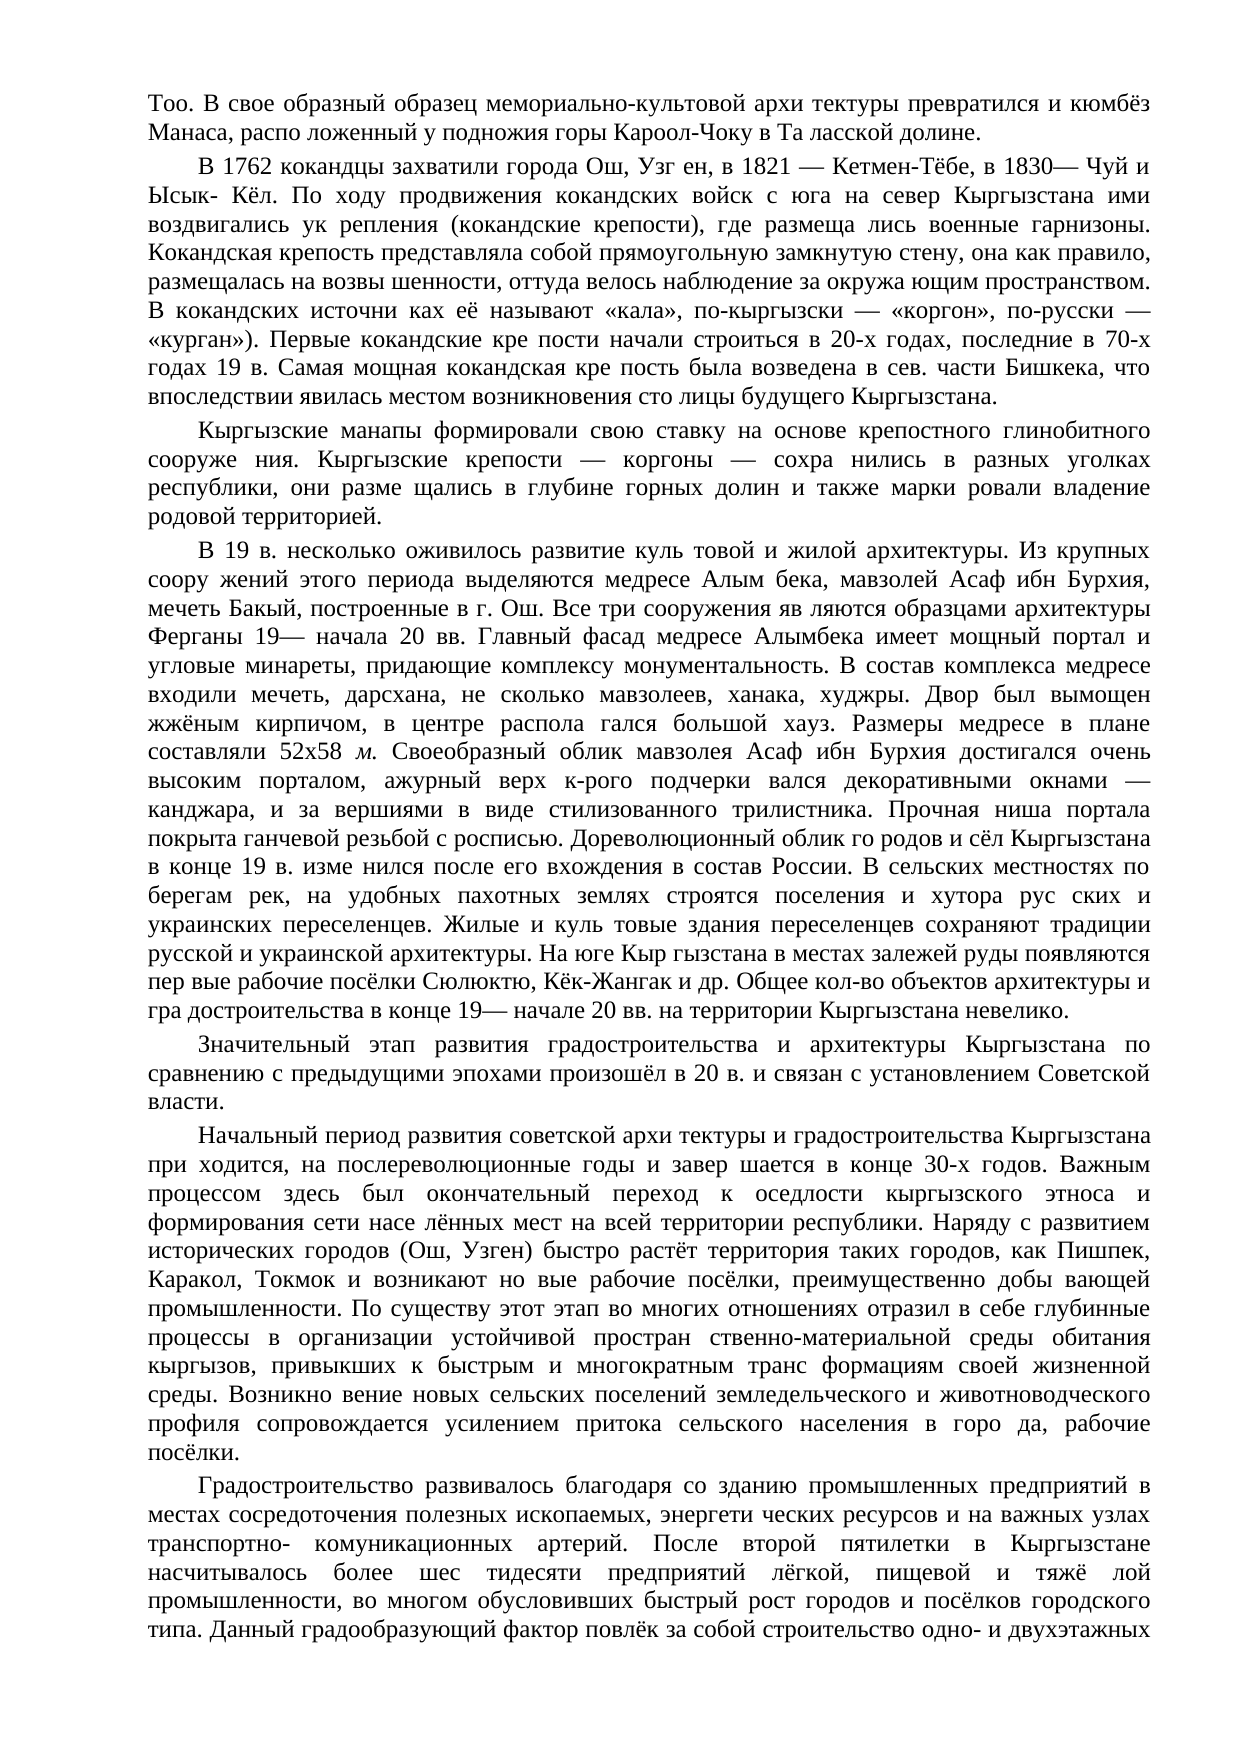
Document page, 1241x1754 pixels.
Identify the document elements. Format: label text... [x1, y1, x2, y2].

text Начальный период развития советской архи тектуры и градостроительства Кыргызстана при ходится, на послереволюционные годы и завер шается в конце 30-х годов. Важным процессом здесь был окончательный переход к оседлости кыргызского этноса и формирования сети насе лённых мест на всей территории республики. Наряду с развитием исторических городов (Ош, Узген) быстро растёт территория таких городов, как Пишпек, Каракол, Токмок и возникают но вые рабочие посёлки, преимущественно добы вающей промышленности. По существу этот этап во многих отношениях отразил в себе глубинные процессы в организации устойчивой простран ственно-материальной среды обитания кыргызов, привыкших к быстрым и многократным транс формациям своей жизненной среды. Возникно вение новых сельских поселений земледельческого и животноводческого профиля сопровождается усилением притока сельского населения в горо да, рабочие посёлки. [148, 1120, 1152, 1465]
text В 19 в. несколько оживилось развитие куль товой и жилой архитектуры. Из крупных соору жений этого периода выделяются медресе Алым бека, мавзолей Асаф ибн Бурхия, мечеть Бакый, построенные в г. Ош. Все три сооружения яв ляются образцами архитектуры Ферганы 19— начала 20 вв. Главный фасад медресе Алымбека имеет мощный портал и угловые минареты, придающие комплексу монументальность. В состав комплекса медресе входили мечеть, дарсхана, не сколько мавзолеев, ханака, худжры. Двор был вымощен жжёным кирпичом, в центре распола гался большой хауз. Размеры медресе в плане составляли 52x58 м. Своеобразный облик мавзолея Асаф ибн Бурхия достигался очень высоким порталом, ажурный верх к-рого подчерки вался декоративными окнами — канджара, и за вершиями в виде стилизованного трилистника. Прочная ниша портала покрыта ганчевой резьбой с росписью. Дореволюционный облик го родов и сёл Кыргызстана в конце 19 в. изме нился после его вхождения в состав России. В сельских местностях по берегам рек, на удобных пахотных землях строятся поселения и хутора рус ских и украинских переселенцев. Жилые и куль товые здания переселенцев сохраняют традиции русской и украинской архитектуры. На юге Кыр гызстана в местах залежей руды появляются пер вые рабочие посёлки Сюлюктю, Кёк-Жангак и др. Общее кол-во объектов архитектуры и гра достроительства в конце 19— начале 20 вв. на территории Кыргызстана невелико. [148, 535, 1152, 1024]
text В 1762 кокандцы захватили города Ош, Узг ен, в 1821 — Кетмен-Тёбе, в 1830— Чуй и Ысык- Кёл. По ходу продвижения кокандских войск с юга на север Кыргызстана ими воздвигались ук репления (кокандские крепости), где размеща лись военные гарнизоны. Кокандская крепость представляла собой прямоугольную замкнутую стену, она как правило, размещалась на возвы шенности, оттуда велось наблюдение за окружа ющим пространством. В кокандских источни ках её называют «кала», по-кыргызски — «коргон», по-русски — «курган»). Первые кокандские кре пости начали строиться в 20-х годах, последние в 70-х годах 19 в. Самая мощная кокандская кре пость была возведена в сев. части Бишкека, что впоследствии явилась местом возникновения сто лицы будущего Кыргызстана. [148, 151, 1152, 410]
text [148, 88, 1152, 146]
text Значительный этап развития градостроительства и архитектуры Кыргызстана по сравнению с предыдущими эпохами произошёл в 20 в. и связан с установлением Советской власти. [148, 1029, 1152, 1115]
text Кыргызские манапы формировали свою ставку на основе крепостного глинобитного сооруже ния. Кыргызские крепости — коргоны — сохра нились в разных уголках республики, они разме щались в глубине горных долин и также марки ровали владение родовой территорией. [148, 415, 1152, 530]
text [148, 1470, 1152, 1643]
